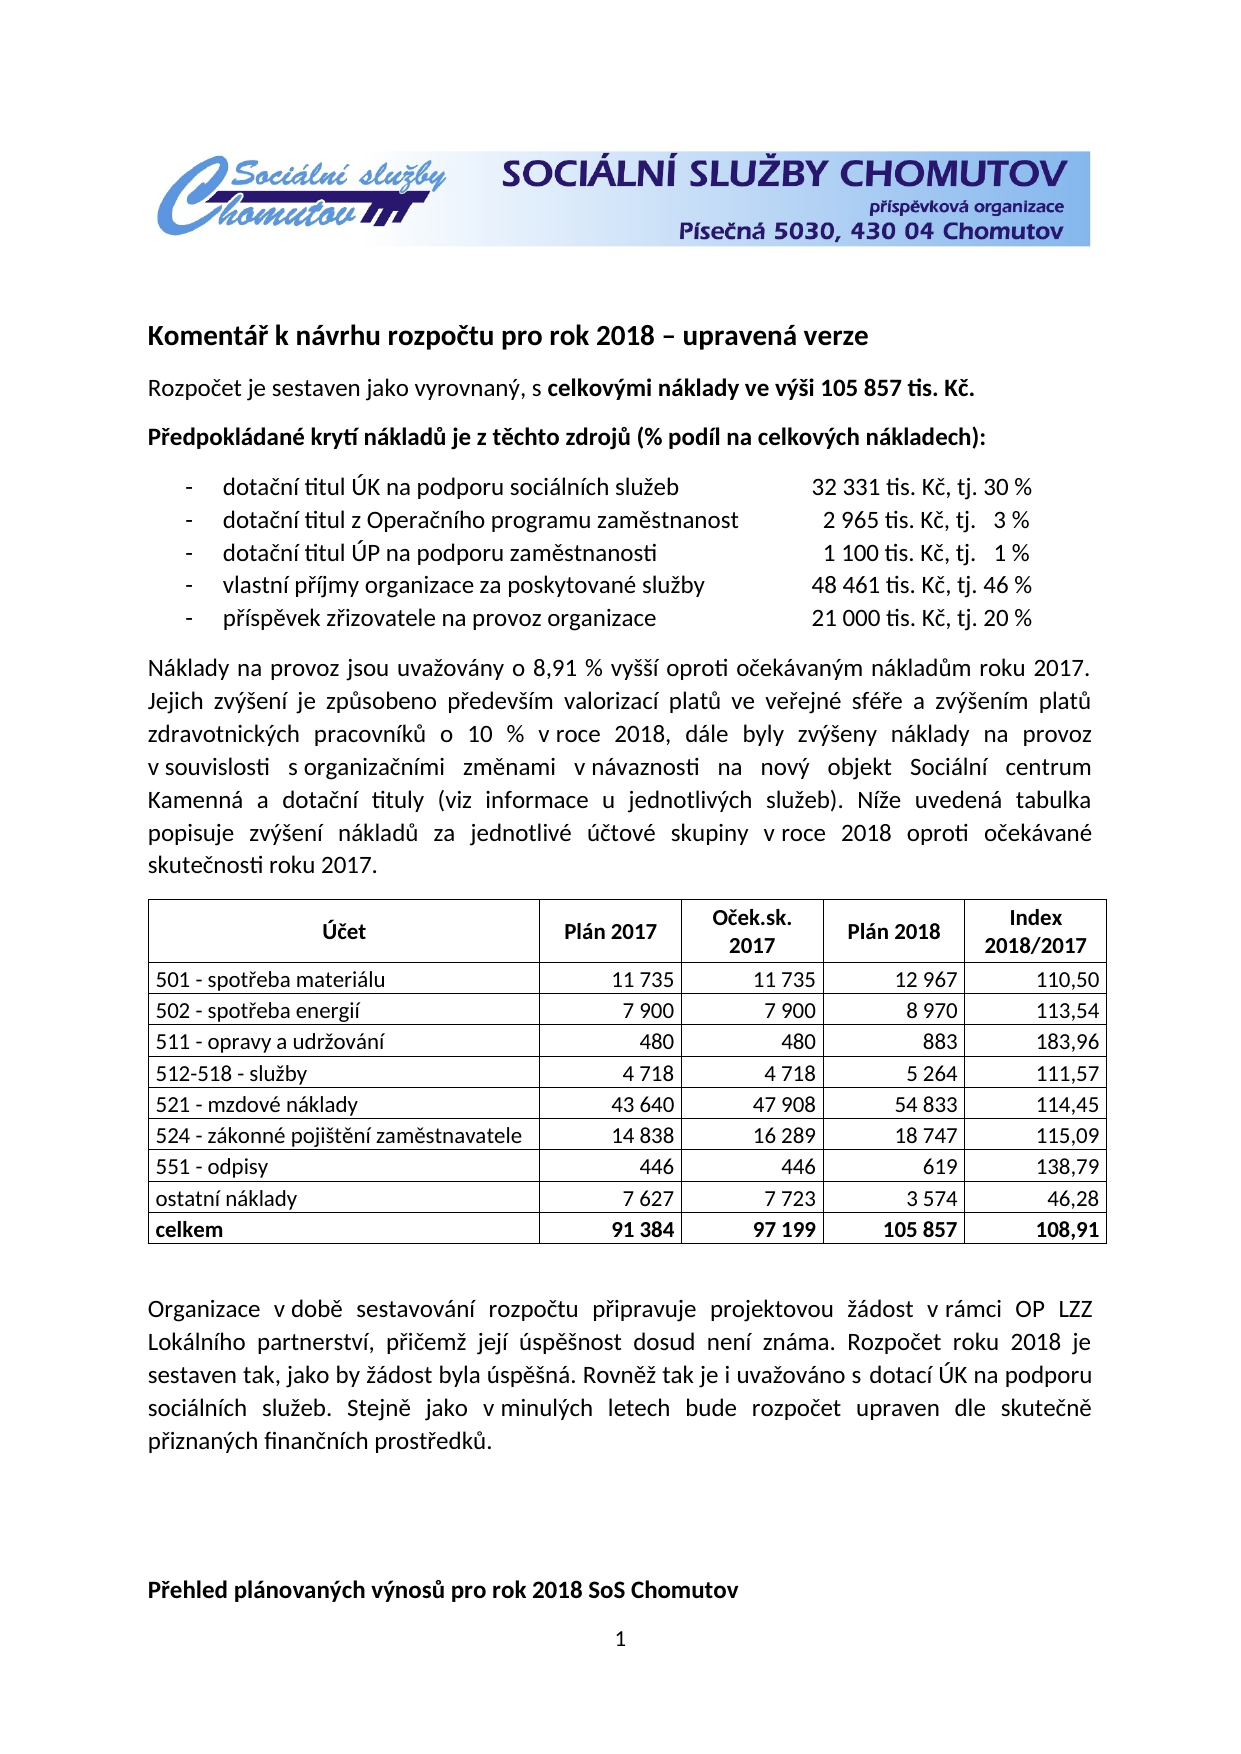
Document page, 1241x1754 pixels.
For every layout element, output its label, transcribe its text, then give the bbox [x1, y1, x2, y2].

table_cell 7 900 [540, 994, 681, 1024]
table_cell 43 640 [540, 1088, 681, 1118]
text Náklady na provoz jsou uvažovány o 8,91 % vyšší oproti očekávaným nákladům roku 2017. Jejich zvýšení je způsobeno především valorizací platů ve veřejné sféře a zvýšením platů zdravotnických pracovníků o 10 % v roce 2018, dále byly zvýšeny náklady na provoz v souvislosti s organizačními změnami v návaznosti na nový objekt Sociální centrum Kamenná a dotační tituly (viz informace u jednotlivých služeb). Níže uvedená tabulka popisuje zvýšení nákladů za jednotlivé účtové skupiny v roce 2018 oproti očekávané skutečnosti roku 2017. [148, 652, 1093, 880]
table_cell 551 - odpisy [149, 1150, 539, 1181]
table_cell 7 723 [682, 1182, 823, 1212]
table_header Plán 2018 [824, 900, 964, 962]
table_cell 5 264 [824, 1057, 964, 1087]
table_cell 446 [682, 1150, 823, 1181]
text Organizace v době sestavování rozpočtu připravuje projektovou žádost v rámci OP LZZ Lokálního partnerství, přičemž její úspěšnost dosud není známa. Rozpočet roku 2018 je sestaven tak, jako by žádost byla úspěšná. Rovněž tak je i uvažováno s dotací ÚK na podporu sociálních služeb. Stejně jako v minulých letech bude rozpočet upraven dle skutečně přiznaných finančních prostředků. [148, 1294, 1093, 1456]
table_cell 138,79 [965, 1150, 1106, 1181]
text Rozpočet je sestaven jako vyrovnaný, s celkovými náklady ve výši 105 857 tis. Kč. [148, 372, 1093, 402]
table_cell 8 970 [824, 994, 964, 1024]
table_cell 7 627 [540, 1182, 681, 1212]
table_cell 16 289 [682, 1119, 823, 1149]
table_header Oček.sk. 2017 [682, 900, 823, 962]
table_cell 4 718 [682, 1057, 823, 1087]
table_cell 501 - spotřeba materiálu [149, 963, 539, 993]
table_header Index 2018/2017 [965, 900, 1106, 962]
table_cell 108,91 [965, 1213, 1106, 1243]
table_cell 446 [540, 1150, 681, 1181]
table_cell 480 [540, 1025, 681, 1056]
list dotační titul ÚK na podporu sociálních služeb 32 331 tis. Kč, tj. 30 % [185, 471, 1093, 501]
table_cell 12 967 [824, 963, 964, 993]
table_cell 521 - mzdové náklady [149, 1088, 539, 1118]
text Předpokládané krytí nákladů je z těchto zdrojů (% podíl na celkových nákladech): [148, 421, 1093, 452]
table_cell 97 199 [682, 1213, 823, 1243]
picture [147, 147, 1093, 251]
table_cell 7 900 [682, 994, 823, 1024]
table_cell 883 [824, 1025, 964, 1056]
list dotační titul ÚP na podporu zaměstnanosti 1 100 tis. Kč, tj. 1 % [185, 537, 1093, 567]
table_header Účet [149, 900, 539, 962]
table_cell 110,50 [965, 963, 1106, 993]
table_cell 14 838 [540, 1119, 681, 1149]
table_cell 619 [824, 1150, 964, 1181]
table_cell 46,28 [965, 1182, 1106, 1212]
table_cell 91 384 [540, 1213, 681, 1243]
table_cell 111,57 [965, 1057, 1106, 1087]
table_cell 115,09 [965, 1119, 1106, 1149]
table_cell 105 857 [824, 1213, 964, 1243]
table_cell 524 - zákonné pojištění zaměstnavatele [149, 1119, 539, 1149]
list vlastní příjmy organizace za poskytované služby 48 461 tis. Kč, tj. 46 % [185, 570, 1093, 600]
table_cell 114,45 [965, 1088, 1106, 1118]
table_cell 4 718 [540, 1057, 681, 1087]
table_header Plán 2017 [540, 900, 681, 962]
table_cell 502 - spotřeba energií [149, 994, 539, 1024]
table_cell 183,96 [965, 1025, 1106, 1056]
table_cell 18 747 [824, 1119, 964, 1149]
table_cell 511 - opravy a udržování [149, 1025, 539, 1056]
table_cell 512-518 - služby [149, 1057, 539, 1087]
text Přehled plánovaných výnosů pro rok 2018 SoS Chomutov [148, 1574, 1093, 1604]
table_cell 480 [682, 1025, 823, 1056]
table_cell 11 735 [540, 963, 681, 993]
table_cell 3 574 [824, 1182, 964, 1212]
table_cell ostatní náklady [149, 1182, 539, 1212]
table_cell celkem [149, 1213, 539, 1243]
table_cell 113,54 [965, 994, 1106, 1024]
text Komentář k návrhu rozpočtu pro rok 2018 – upravená verze [148, 317, 1093, 352]
table_cell 54 833 [824, 1088, 964, 1118]
list příspěvek zřizovatele na provoz organizace 21 000 tis. Kč, tj. 20 % [185, 603, 1093, 633]
table_cell 47 908 [682, 1088, 823, 1118]
list dotační titul z Operačního programu zaměstnanost 2 965 tis. Kč, tj. 3 % [185, 504, 1093, 534]
table_cell 11 735 [682, 963, 823, 993]
